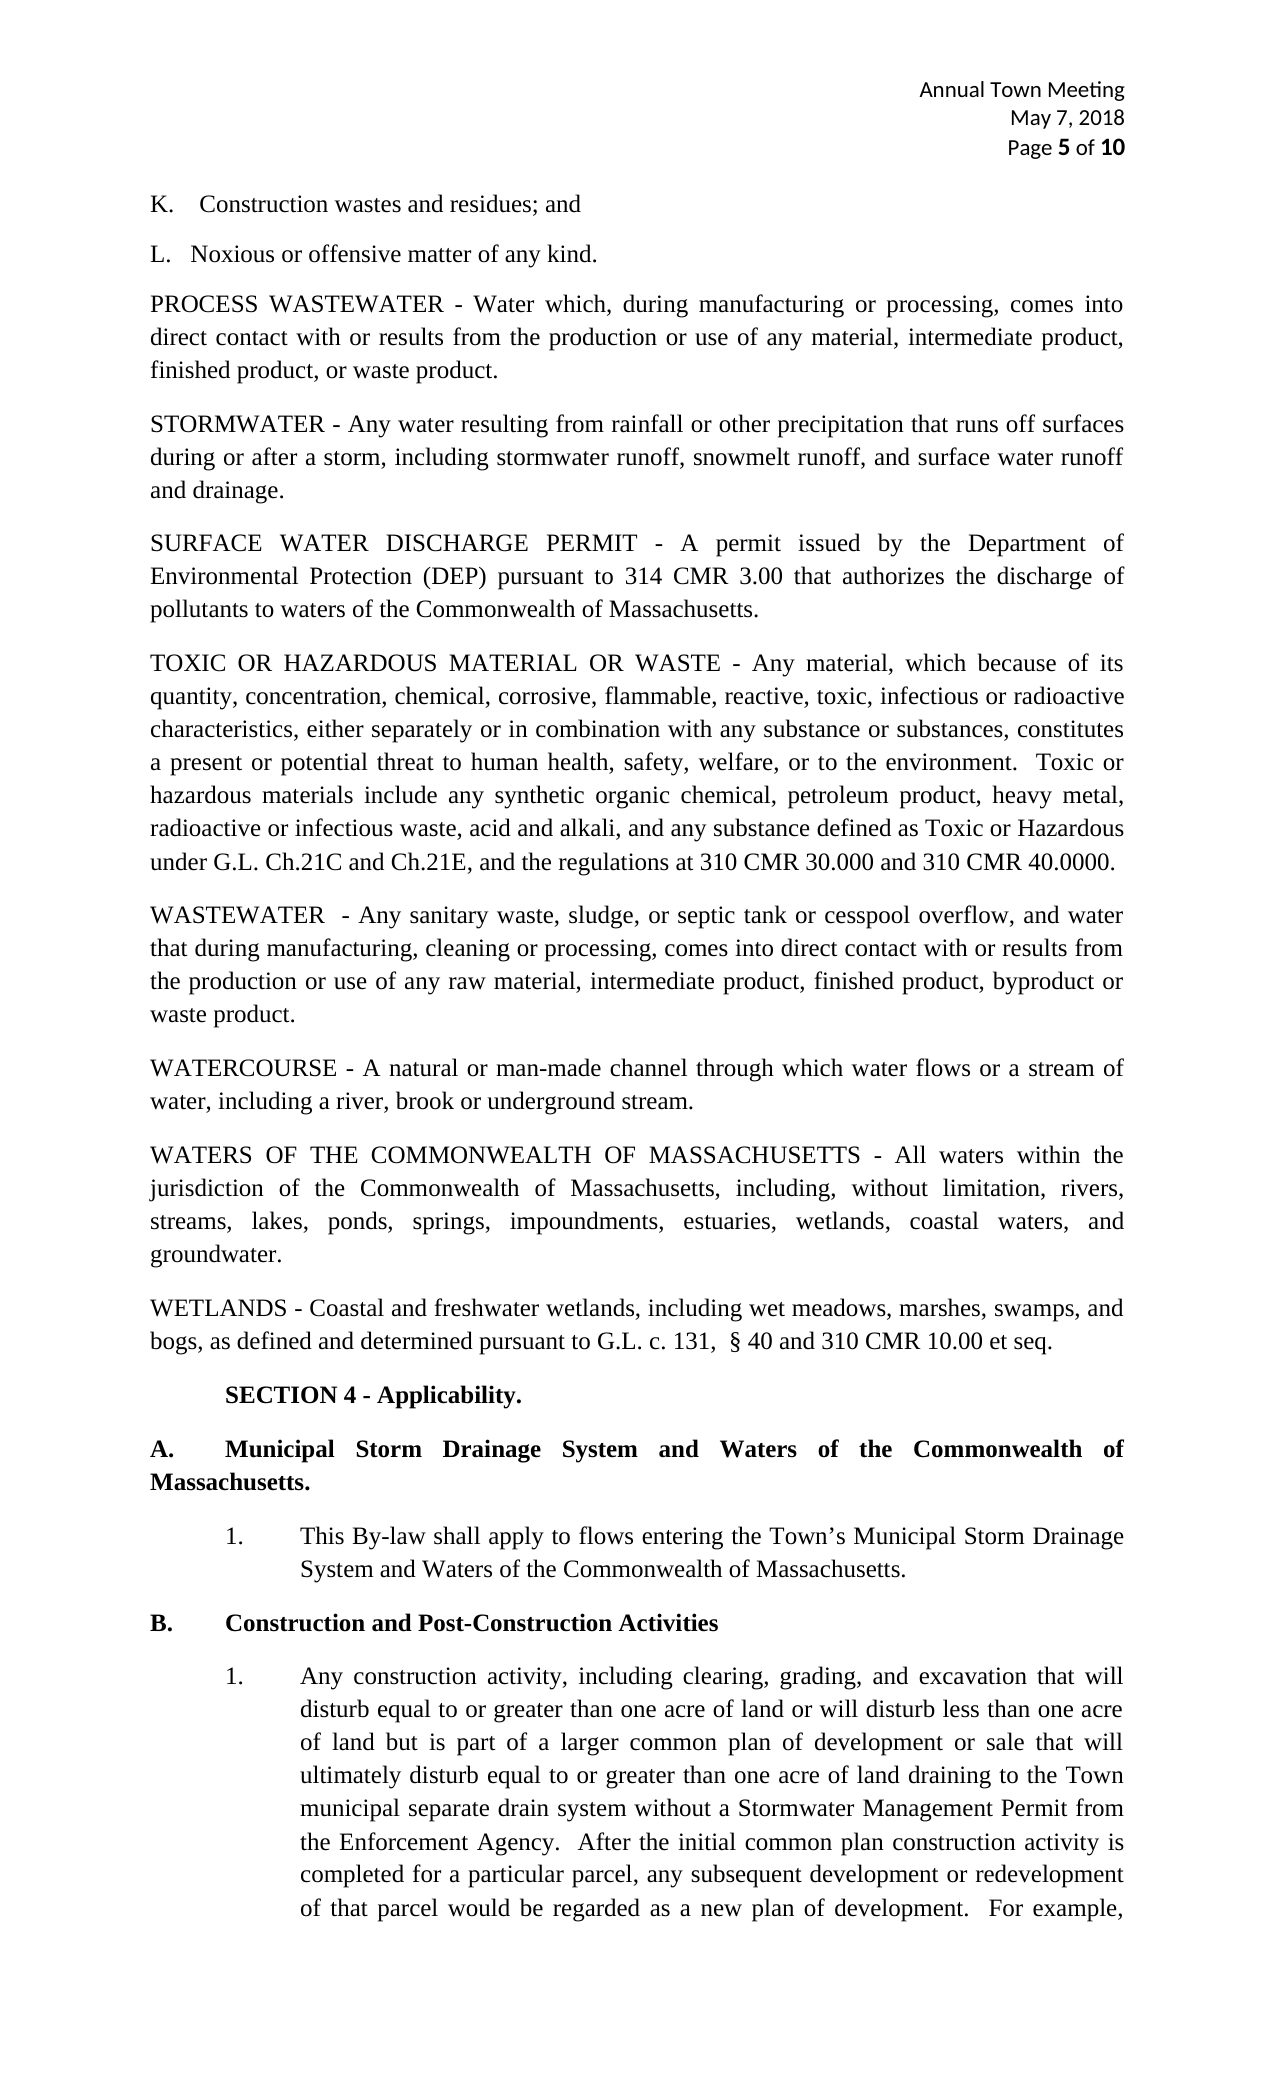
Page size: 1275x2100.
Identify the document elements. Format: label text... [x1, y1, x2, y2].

text WETLANDS - Coastal and freshwater wetlands, including wet meadows, marshes, swamps, and bogs, as defined and determined pursuant to G.L. c. 131, § 40 and 310 CMR 10.00 et seq. [150, 1293, 1125, 1355]
text TOXIC OR HAZARDOUS MATERIAL OR WASTE - Any material, which because of its quantity, concentration, chemical, corrosive, flammable, reactive, toxic, infectious or radioactive characteristics, either separately or in combination with any substance or substances, constitutes a present or potential threat to human health, safety, welfare, or to the environment. Toxic or hazardous materials include any synthetic organic chemical, petroleum product, heavy metal, radioactive or infectious waste, acid and alkali, and any substance defined as Toxic or Hazardous under G.L. Ch.21C and Ch.21E, and the regulations at 310 CMR 30.000 and 310 CMR 40.0000. [150, 648, 1125, 875]
text WASTEWATER - Any sanitary waste, sludge, or septic tank or cesspool overflow, and water that during manufacturing, cleaning or processing, comes into direct contact with or results from the production or use of any raw material, intermediate product, finished product, byproduct or waste product. [150, 900, 1125, 1028]
text WATERS OF THE COMMONWEALTH OF MASSACHUSETTS - All waters within the jurisdiction of the Commonwealth of Massachusetts, including, without limitation, rivers, streams, lakes, ponds, springs, impoundments, estuaries, wetlands, coastal waters, and groundwater. [150, 1140, 1125, 1268]
text K. Construction wastes and residues; and [150, 189, 1125, 218]
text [225, 1661, 1125, 1921]
text A. Municipal Storm Drainage System and Waters of the Commonwealth of Massachusetts. [150, 1434, 1125, 1496]
text SECTION 4 - Applicability. [150, 1380, 1125, 1409]
text WATERCOURSE - A natural or man-made channel through which water flows or a stream of water, including a river, brook or underground stream. [150, 1053, 1125, 1115]
text B. Construction and Post-Construction Activities [150, 1608, 1125, 1636]
text 1. This By-law shall apply to flows entering the Town’s Municipal Storm Drainage System and Waters of the Commonwealth of Massachusetts. [225, 1521, 1125, 1582]
text STORMWATER - Any water resulting from rainfall or other precipitation that runs off surfaces during or after a storm, including stormwater runoff, snowmelt runoff, and surface water runoff and drainage. [150, 409, 1125, 503]
text PROCESS WASTEWATER - Water which, during manufacturing or processing, comes into direct contact with or results from the production or use of any material, intermediate product, finished product, or waste product. [150, 289, 1125, 383]
text L. Noxious or offensive matter of any kind. [150, 239, 1125, 268]
text SURFACE WATER DISCHARGE PERMIT - A permit issued by the Department of Environmental Protection (DEP) pursuant to 314 CMR 3.00 that authorizes the discharge of pollutants to waters of the Commonwealth of Massachusetts. [150, 528, 1125, 623]
